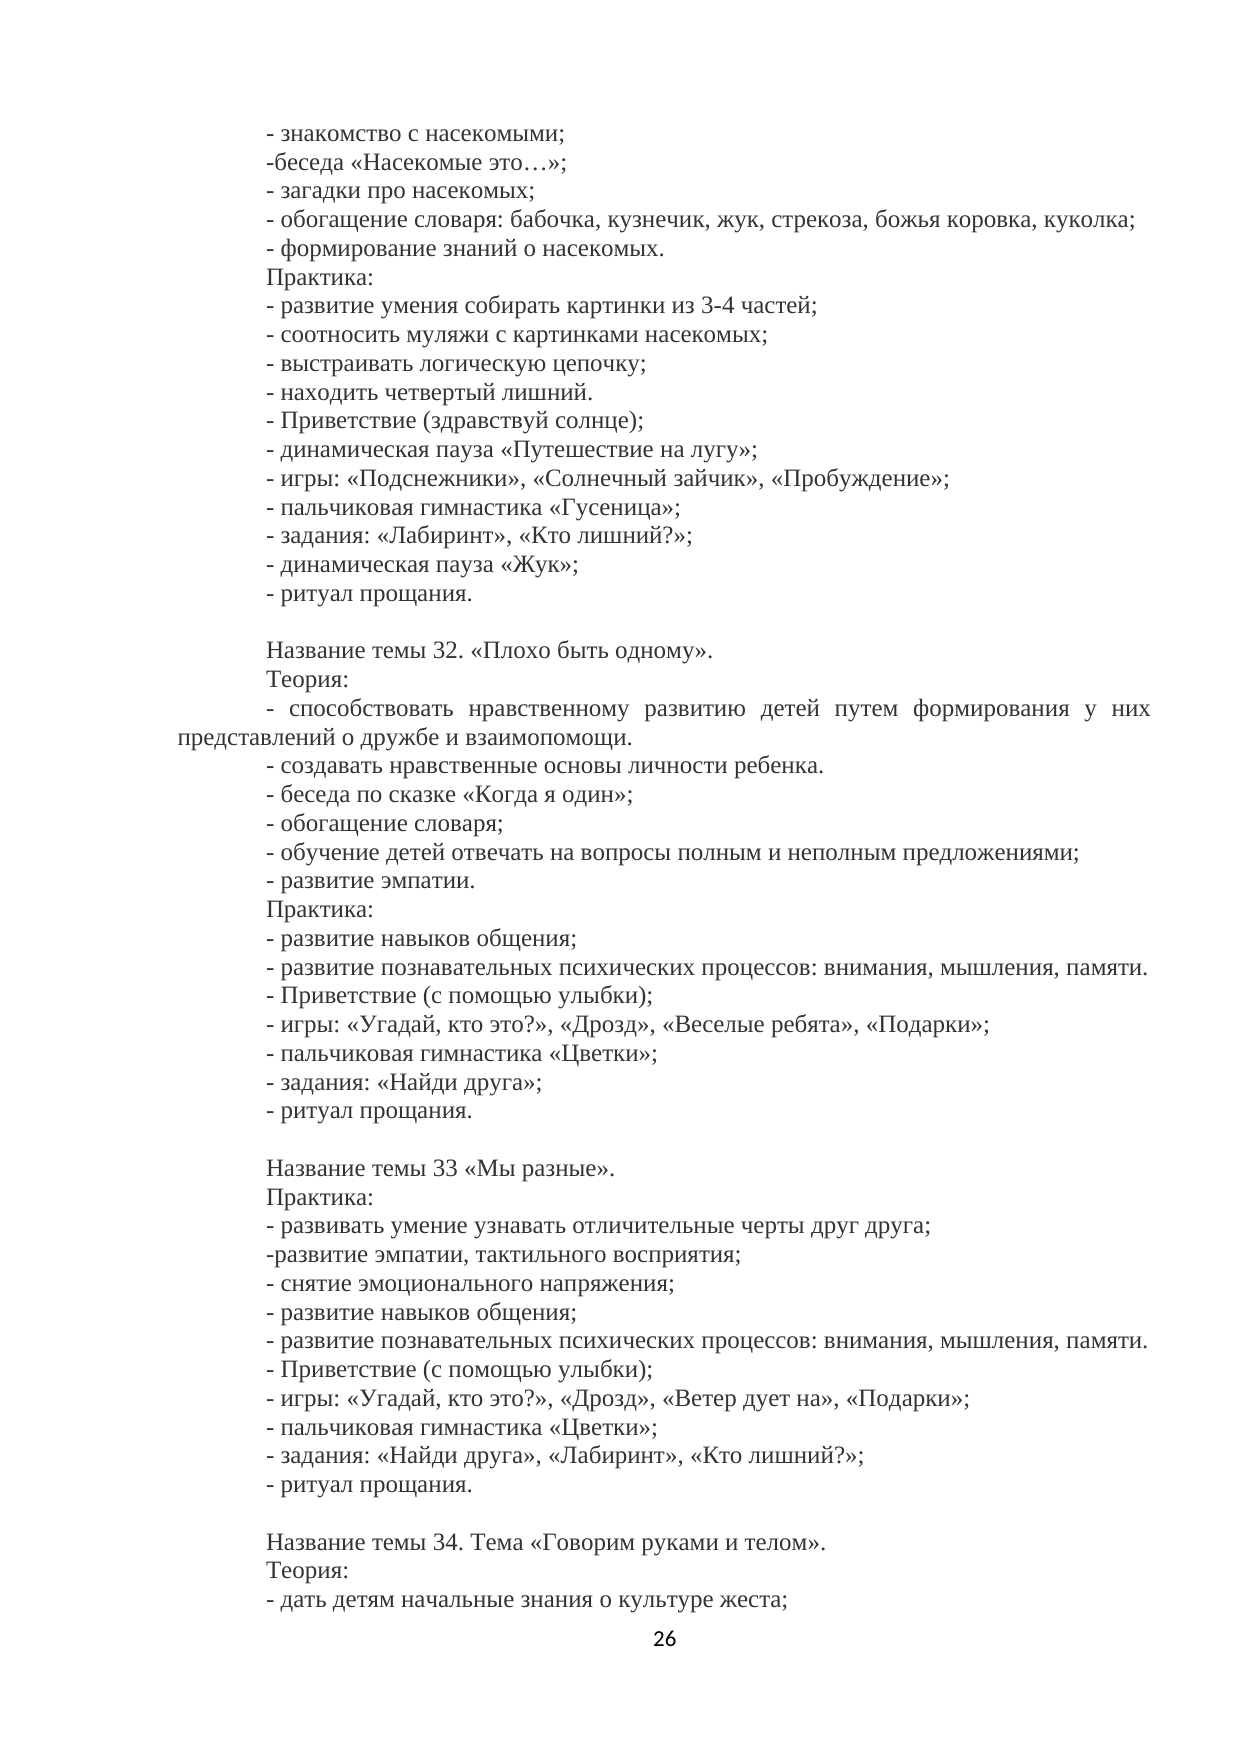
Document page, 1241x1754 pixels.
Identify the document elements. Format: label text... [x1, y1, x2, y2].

text - соотносить муляжи с картинками насекомых; [177, 319, 1152, 348]
text Теория: [177, 1556, 1152, 1584]
text - загадки про насекомых; [177, 176, 1152, 204]
text - развитие эмпатии. [177, 866, 1152, 894]
text - динамическая пауза «Путешествие на лугу»; [177, 434, 1152, 463]
text - Приветствие (здравствуй солнце); [177, 406, 1152, 434]
text - Приветствие (с помощью улыбки); [177, 1354, 1152, 1383]
text Название темы 32. «Плохо быть одному». [177, 636, 1152, 664]
text -развитие эмпатии, тактильного восприятия; [177, 1239, 1152, 1268]
text Практика: [177, 1182, 1152, 1211]
text - развивать умение узнавать отличительные черты друг друга; [177, 1211, 1152, 1239]
text - способствовать нравственному развитию детей путем формирования у них представлений о дружбе и взаимопомощи. [177, 693, 1152, 751]
text - задания: «Найди друга», «Лабиринт», «Кто лишний?»; [177, 1441, 1152, 1469]
text - развитие навыков общения; [177, 923, 1152, 952]
text Практика: [177, 894, 1152, 923]
text - ритуал прощания. [177, 1469, 1152, 1498]
text - формирование знаний о насекомых. [177, 233, 1152, 262]
text -беседа «Насекомые это…»; [177, 147, 1152, 176]
text Название темы 34. Тема «Говорим руками и телом». [177, 1527, 1152, 1556]
text - ритуал прощания. [177, 578, 1152, 607]
text - развитие познавательных психических процессов: внимания, мышления, памяти. [177, 952, 1152, 981]
text Практика: [177, 262, 1152, 291]
text - динамическая пауза «Жук»; [177, 549, 1152, 578]
text - развитие навыков общения; [177, 1297, 1152, 1326]
text - развитие познавательных психических процессов: внимания, мышления, памяти. [177, 1326, 1152, 1354]
text - пальчиковая гимнастика «Гусеница»; [177, 492, 1152, 521]
text - обогащение словаря; [177, 808, 1152, 837]
text Теория: [177, 664, 1152, 693]
text - Приветствие (с помощью улыбки); [177, 981, 1152, 1009]
text - выстраивать логическую цепочку; [177, 348, 1152, 377]
text - пальчиковая гимнастика «Цветки»; [177, 1412, 1152, 1441]
text Название темы 33 «Мы разные». [177, 1153, 1152, 1182]
text - игры: «Угадай, кто это?», «Дрозд», «Веселые ребята», «Подарки»; [177, 1009, 1152, 1038]
text - задания: «Лабиринт», «Кто лишний?»; [177, 521, 1152, 549]
text - дать детям начальные знания о культуре жеста; [177, 1584, 1152, 1613]
text - создавать нравственные основы личности ребенка. [177, 751, 1152, 779]
text - снятие эмоционального напряжения; [177, 1268, 1152, 1297]
text - игры: «Подснежники», «Солнечный зайчик», «Пробуждение»; [177, 463, 1152, 492]
text - обогащение словаря: бабочка, кузнечик, жук, стрекоза, божья коровка, куколка; [177, 204, 1152, 233]
text - обучение детей отвечать на вопросы полным и неполным предложениями; [177, 837, 1152, 866]
text - пальчиковая гимнастика «Цветки»; [177, 1038, 1152, 1067]
text - ритуал прощания. [177, 1096, 1152, 1124]
text - игры: «Угадай, кто это?», «Дрозд», «Ветер дует на», «Подарки»; [177, 1383, 1152, 1412]
text - задания: «Найди друга»; [177, 1067, 1152, 1096]
text - беседа по сказке «Когда я один»; [177, 779, 1152, 808]
text - развитие умения собирать картинки из 3-4 частей; [177, 291, 1152, 319]
text - знакомство с насекомыми; [177, 118, 1152, 147]
text - находить четвертый лишний. [177, 377, 1152, 406]
